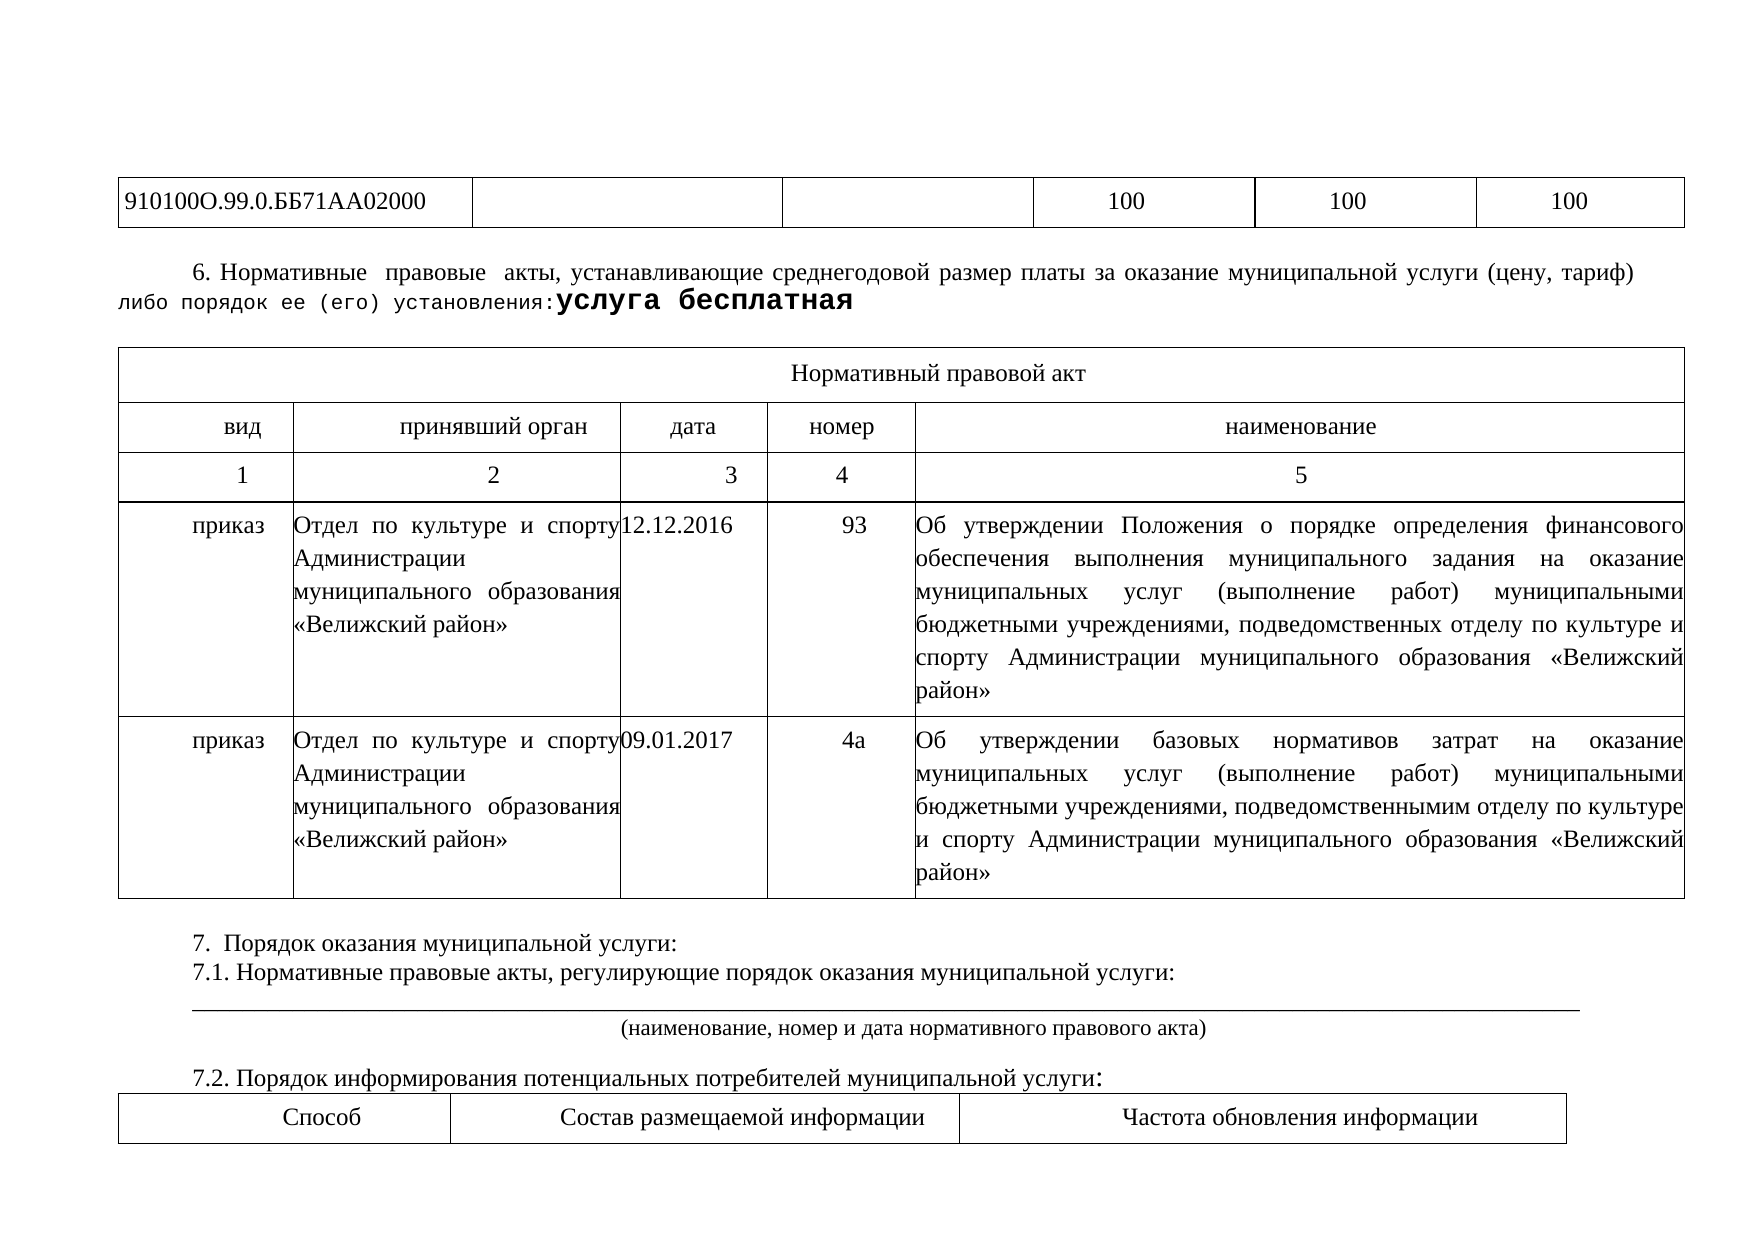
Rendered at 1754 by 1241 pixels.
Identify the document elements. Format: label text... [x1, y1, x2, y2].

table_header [119, 1094, 450, 1143]
table_cell 100 [1034, 178, 1254, 227]
table_cell 93 [768, 503, 915, 716]
table_cell вид [119, 403, 293, 452]
table_cell Об утверждении базовых нормативов затрат на оказание муниципальных услуг (выполнение работ) муниципальными бюджетными учреждениями, подведомственнымим отделу по культуре и спорту Администрации муниципального образования «Велижский район» [916, 717, 1684, 898]
table_cell номер [768, 403, 915, 452]
text (наименование, номер и дата нормативного правового акта) [118, 1014, 1636, 1040]
text 6. Нормативные правовые акты, устанавливающие среднегодовой размер платы за оказание муниципальной услуги (цену, тариф) либо порядок ее (его) установления:услуга бесплатная [118, 257, 1636, 318]
text 7.2. Порядок информирования потенциальных потребителей муниципальной услуги: [118, 1059, 1636, 1093]
table_cell дата [621, 403, 767, 452]
table_header Нормативный правовой акт [119, 348, 1684, 402]
text 7. Порядок оказания муниципальной услуги: [118, 928, 1636, 957]
table_cell приказ [119, 503, 293, 716]
table_cell 3 [621, 453, 767, 501]
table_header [451, 1094, 959, 1143]
table_cell 4 [768, 453, 915, 501]
table_cell 2 [294, 453, 620, 501]
text 7.1. Нормативные правовые акты, регулирующие порядок оказания муниципальной услуги: [118, 957, 1636, 985]
table_cell 910100О.99.0.ББ71АА02000 [119, 178, 472, 227]
table_cell Об утверждении Положения о порядке определения финансового обеспечения выполнения муниципального задания на оказание муниципальных услуг (выполнение работ) муниципальными бюджетными учреждениями, подведомственных отделу по культуре и спорту Администрации муниципального образования «Велижский район» [916, 503, 1684, 716]
table_cell принявший орган [294, 403, 620, 452]
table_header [960, 1094, 1566, 1143]
table_cell наименование [916, 403, 1684, 452]
table_cell 100 [1256, 178, 1476, 227]
table_cell Отдел по культуре и спорту Администрации муниципального образования «Велижский район» [294, 503, 620, 716]
table_cell Отдел по культуре и спорту Администрации муниципального образования «Велижский район» [294, 717, 620, 898]
text _______________________________________________________________________________________________________________ [118, 985, 1636, 1014]
table_cell [473, 178, 782, 227]
table_cell 100 [1477, 178, 1684, 227]
table_cell 12.12.2016 [621, 503, 767, 716]
table_cell [783, 178, 1033, 227]
table_cell приказ [119, 717, 293, 898]
table_cell 09.01.2017 [621, 717, 767, 898]
table_cell 4а [768, 717, 915, 898]
table_cell 5 [916, 453, 1684, 501]
table_cell 1 [119, 453, 293, 501]
